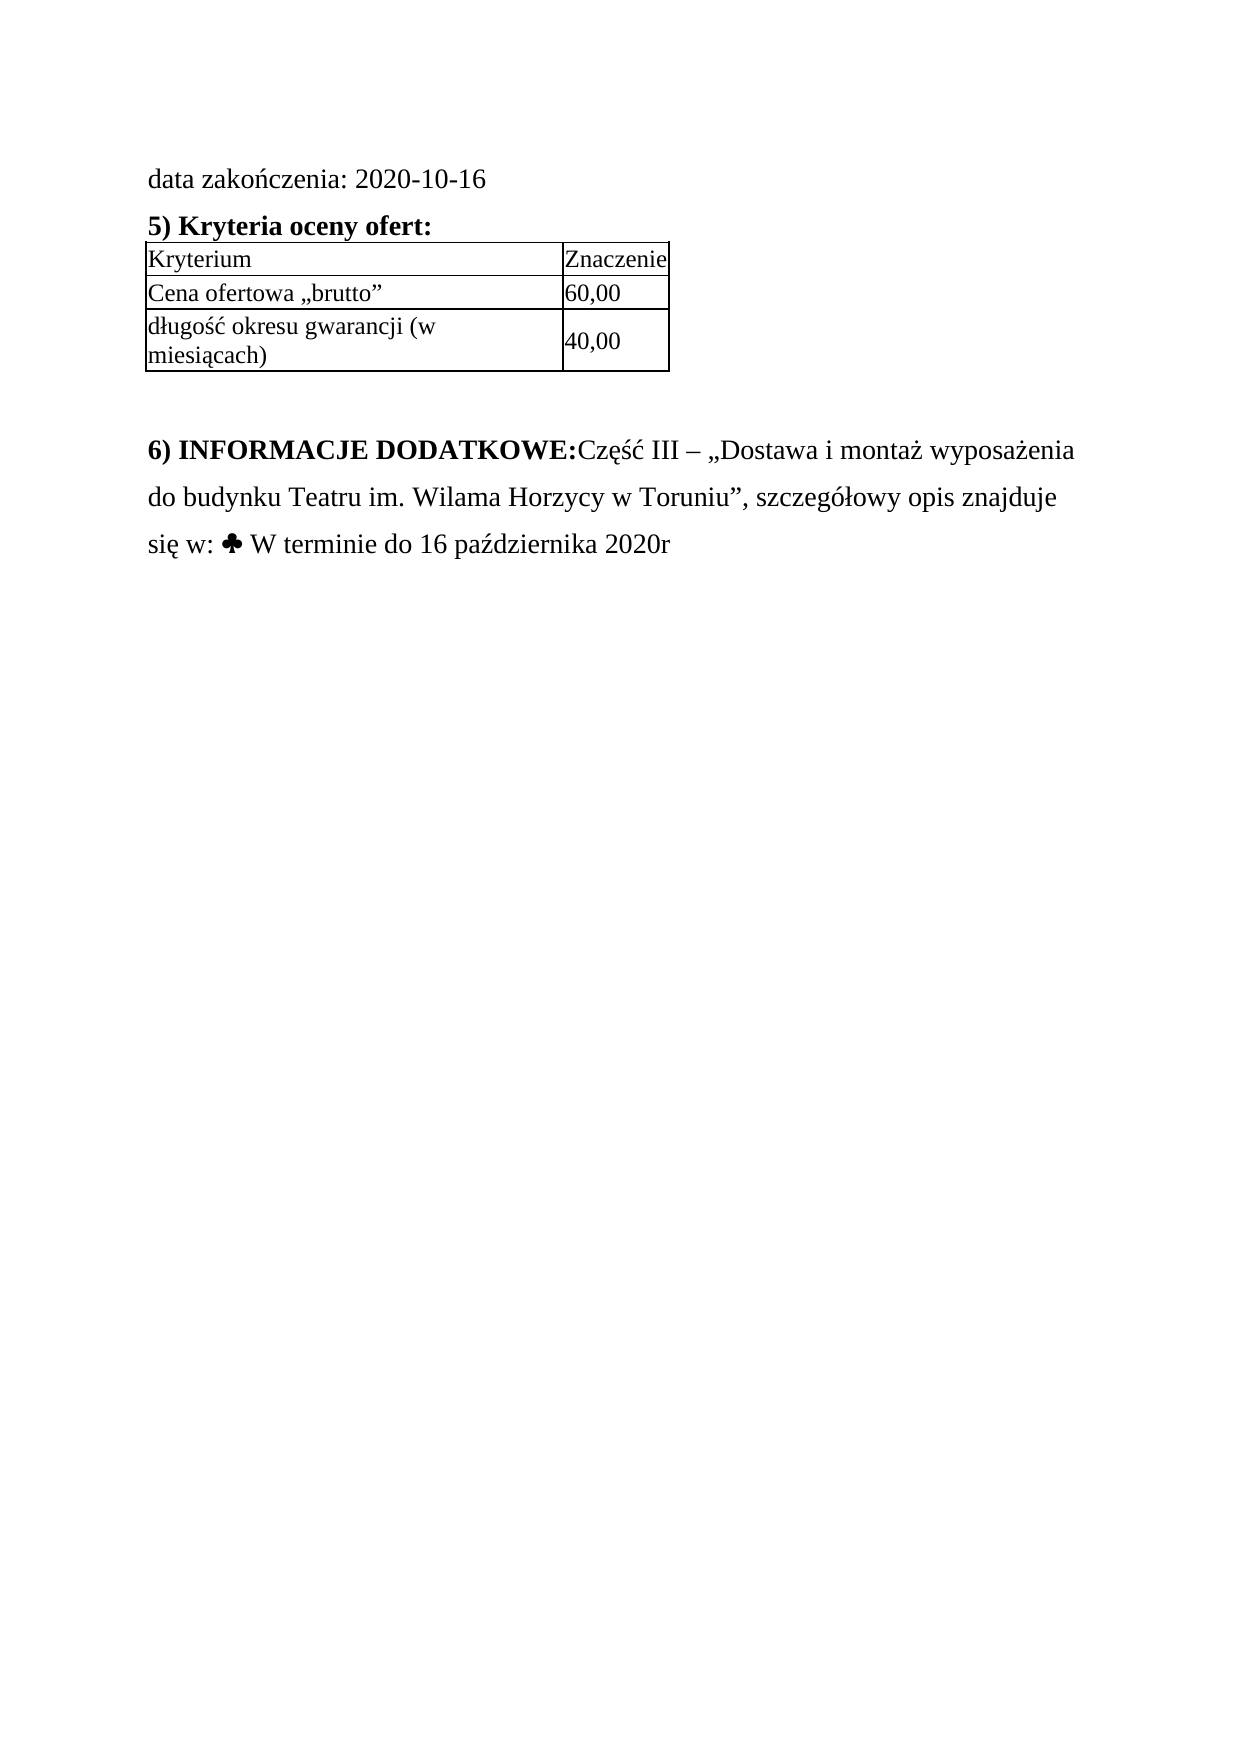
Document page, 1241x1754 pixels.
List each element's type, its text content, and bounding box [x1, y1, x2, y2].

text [148, 148, 1093, 241]
table_cell 60,00 [564, 276, 668, 308]
table_cell długość okresu gwarancji (w miesiącach) [147, 310, 562, 370]
table_cell Cena ofertowa „brutto” [147, 276, 562, 308]
table_cell 40,00 [564, 310, 668, 370]
table_header Kryterium [147, 243, 562, 275]
table_header Znaczenie [564, 243, 668, 275]
text 6) INFORMACJE DODATKOWE:Część III – „Dostawa i montaż wyposażenia do budynku Teatru im. Wilama Horzycy w Toruniu”, szczegółowy opis znajduje się w: W terminie do 16 października 2020r [148, 372, 1093, 559]
